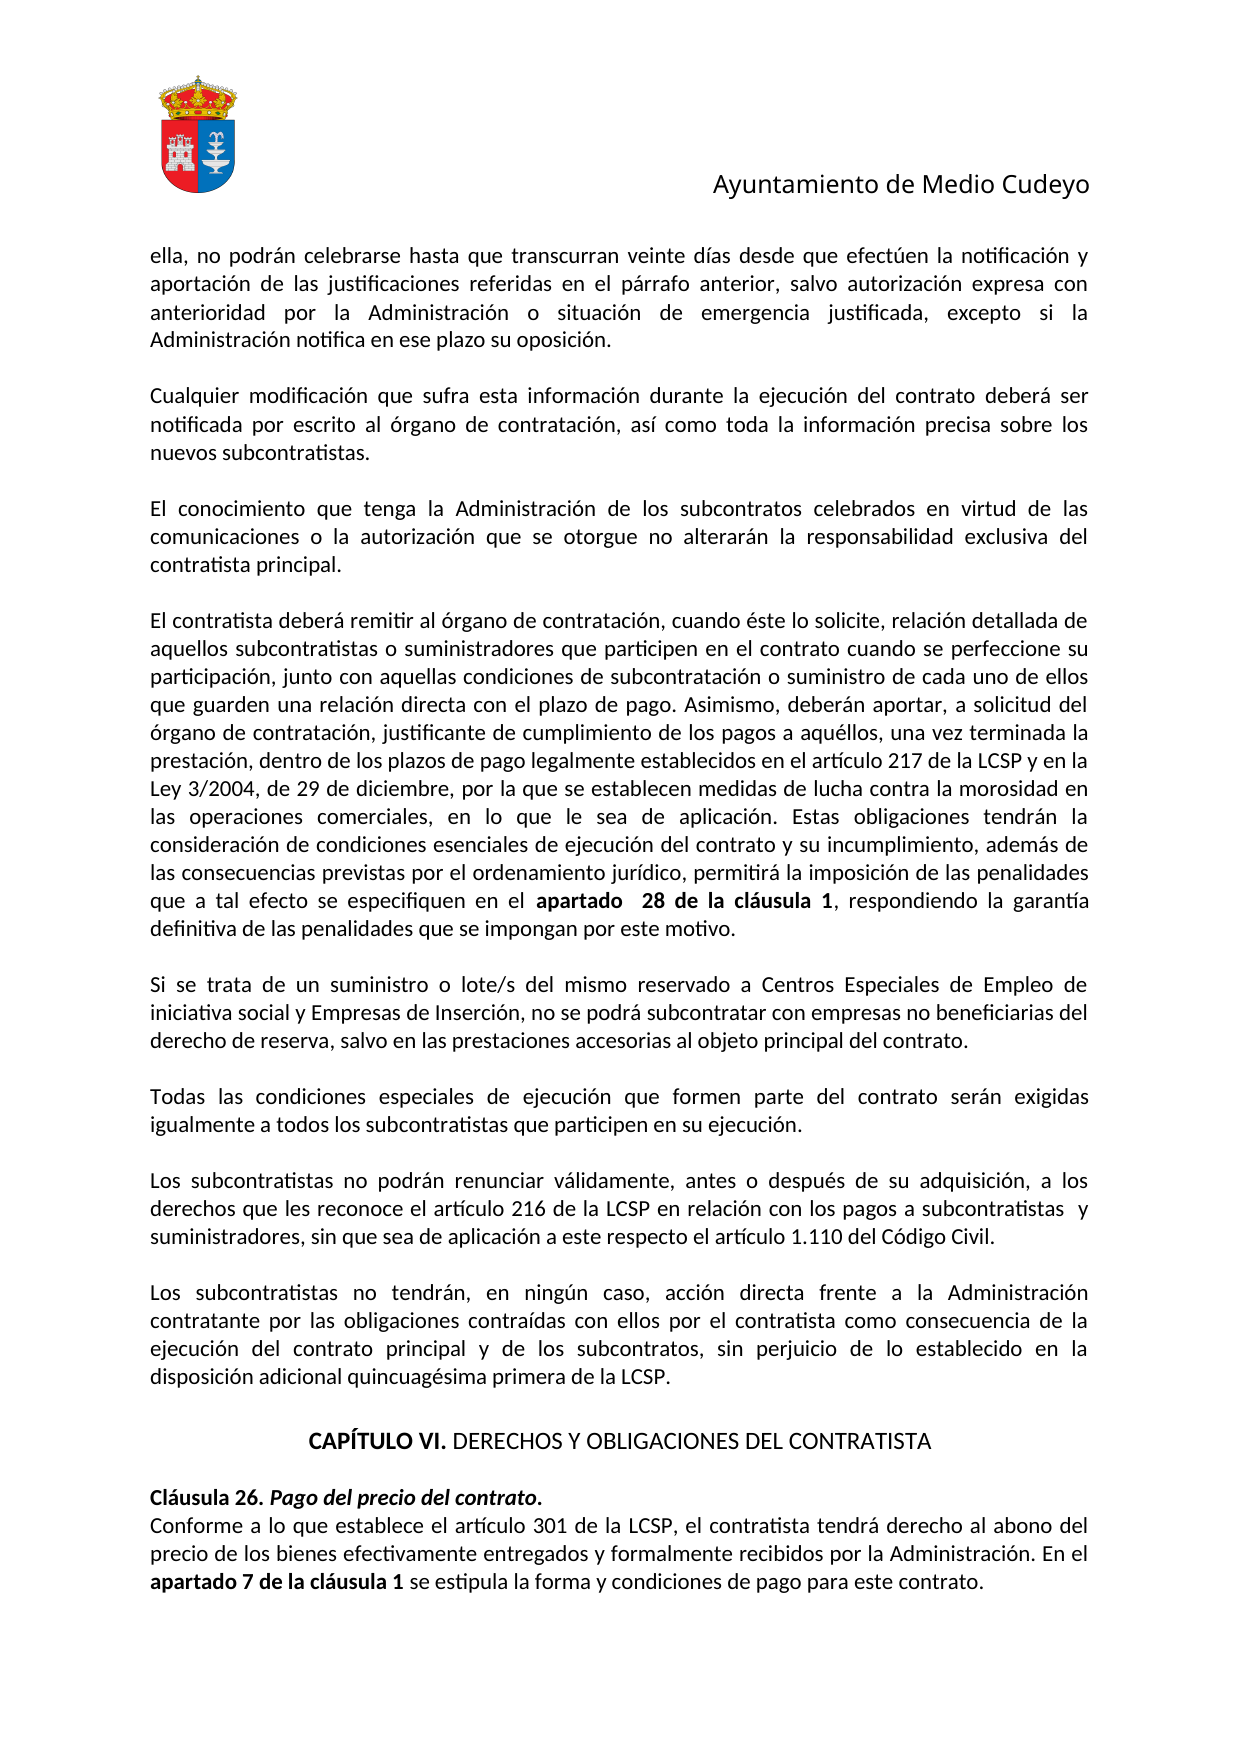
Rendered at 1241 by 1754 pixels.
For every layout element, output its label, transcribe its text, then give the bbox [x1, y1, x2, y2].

picture [158, 75, 238, 193]
text Si se trata de un suministro o lote/s del mismo reservado a Centros Especiales de Empleo de iniciativa social y Empresas de Inserción, no se podrá subcontratar con empresas no beneficiarias del derecho de reserva, salvo en las prestaciones accesorias al objeto principal del contrato. [150, 970, 1090, 1054]
text Cualquier modificación que sufra esta información durante la ejecución del contrato deberá ser notificada por escrito al órgano de contratación, así como toda la información precisa sobre los nuevos subcontratistas. [150, 382, 1090, 466]
text El conocimiento que tenga la Administración de los subcontratos celebrados en virtud de las comunicaciones o la autorización que se otorgue no alterarán la responsabilidad exclusiva del contratista principal. [150, 494, 1090, 578]
text El contratista deberá remitir al órgano de contratación, cuando éste lo solicite, relación detallada de aquellos subcontratistas o suministradores que participen en el contrato cuando se perfeccione su participación, junto con aquellas condiciones de subcontratación o suministro de cada uno de ellos que guarden una relación directa con el plazo de pago. Asimismo, deberán aportar, a solicitud del órgano de contratación, justificante de cumplimiento de los pagos a aquéllos, una vez terminada la prestación, dentro de los plazos de pago legalmente establecidos en el artículo 217 de la LCSP y en la Ley 3/2004, de 29 de diciembre, por la que se establecen medidas de lucha contra la morosidad en las operaciones comerciales, en lo que le sea de aplicación. Estas obligaciones tendrán la consideración de condiciones esenciales de ejecución del contrato y su incumplimiento, además de las consecuencias previstas por el ordenamiento jurídico, permitirá la imposición de las penalidades que a tal efecto se especifiquen en el apartado 28 de la cláusula 1, respondiendo la garantía definitiva de las penalidades que se impongan por este motivo. [150, 606, 1090, 942]
text Los subcontratistas no podrán renunciar válidamente, antes o después de su adquisición, a los derechos que les reconoce el artículo 216 de la LCSP en relación con los pagos a subcontratistas y suministradores, sin que sea de aplicación a este respecto el artículo 1.110 del Código Civil. [150, 1166, 1090, 1250]
text CAPÍTULO VI. DERECHOS Y OBLIGACIONES DEL CONTRATISTA [150, 1425, 1090, 1455]
text Todas las condiciones especiales de ejecución que formen parte del contrato serán exigidas igualmente a todos los subcontratistas que participen en su ejecución. [150, 1082, 1090, 1138]
text Conforme a lo que establece el artículo 301 de la LCSP, el contratista tendrá derecho al abono del precio de los bienes efectivamente entregados y formalmente recibidos por la Administración. En el apartado 7 de la cláusula 1 se estipula la forma y condiciones de pago para este contrato. [150, 1511, 1090, 1596]
text Cláusula 26. Pago del precio del contrato. [150, 1483, 1090, 1511]
text Los subcontratistas no tendrán, en ningún caso, acción directa frente a la Administración contratante por las obligaciones contraídas con ellos por el contratista como consecuencia de la ejecución del contrato principal y de los subcontratos, sin perjuicio de lo establecido en la disposición adicional quincuagésima primera de la LCSP. [150, 1278, 1090, 1390]
